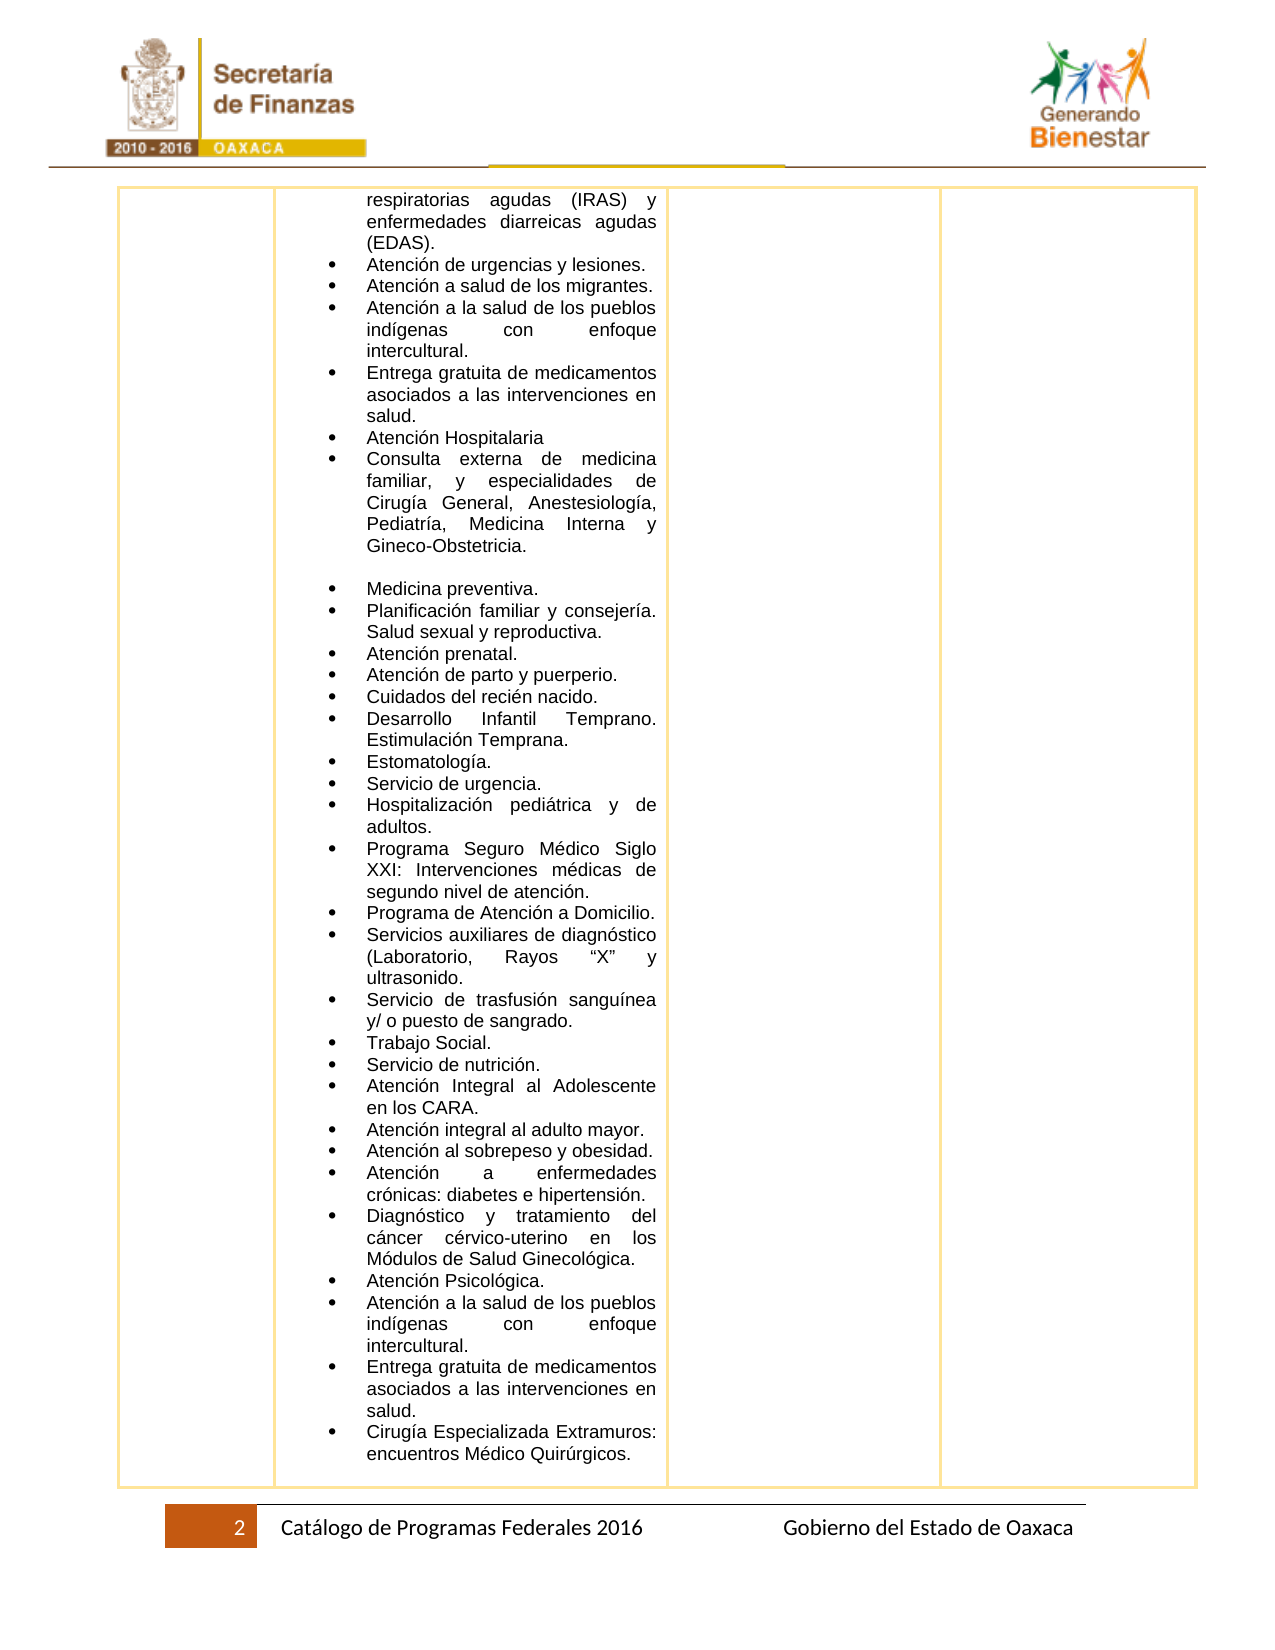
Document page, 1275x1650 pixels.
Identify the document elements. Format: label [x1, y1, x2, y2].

table_cell [669, 189, 939, 1486]
table_cell [942, 189, 1194, 1486]
table_cell [120, 189, 273, 1486]
table_cell [276, 189, 666, 1486]
